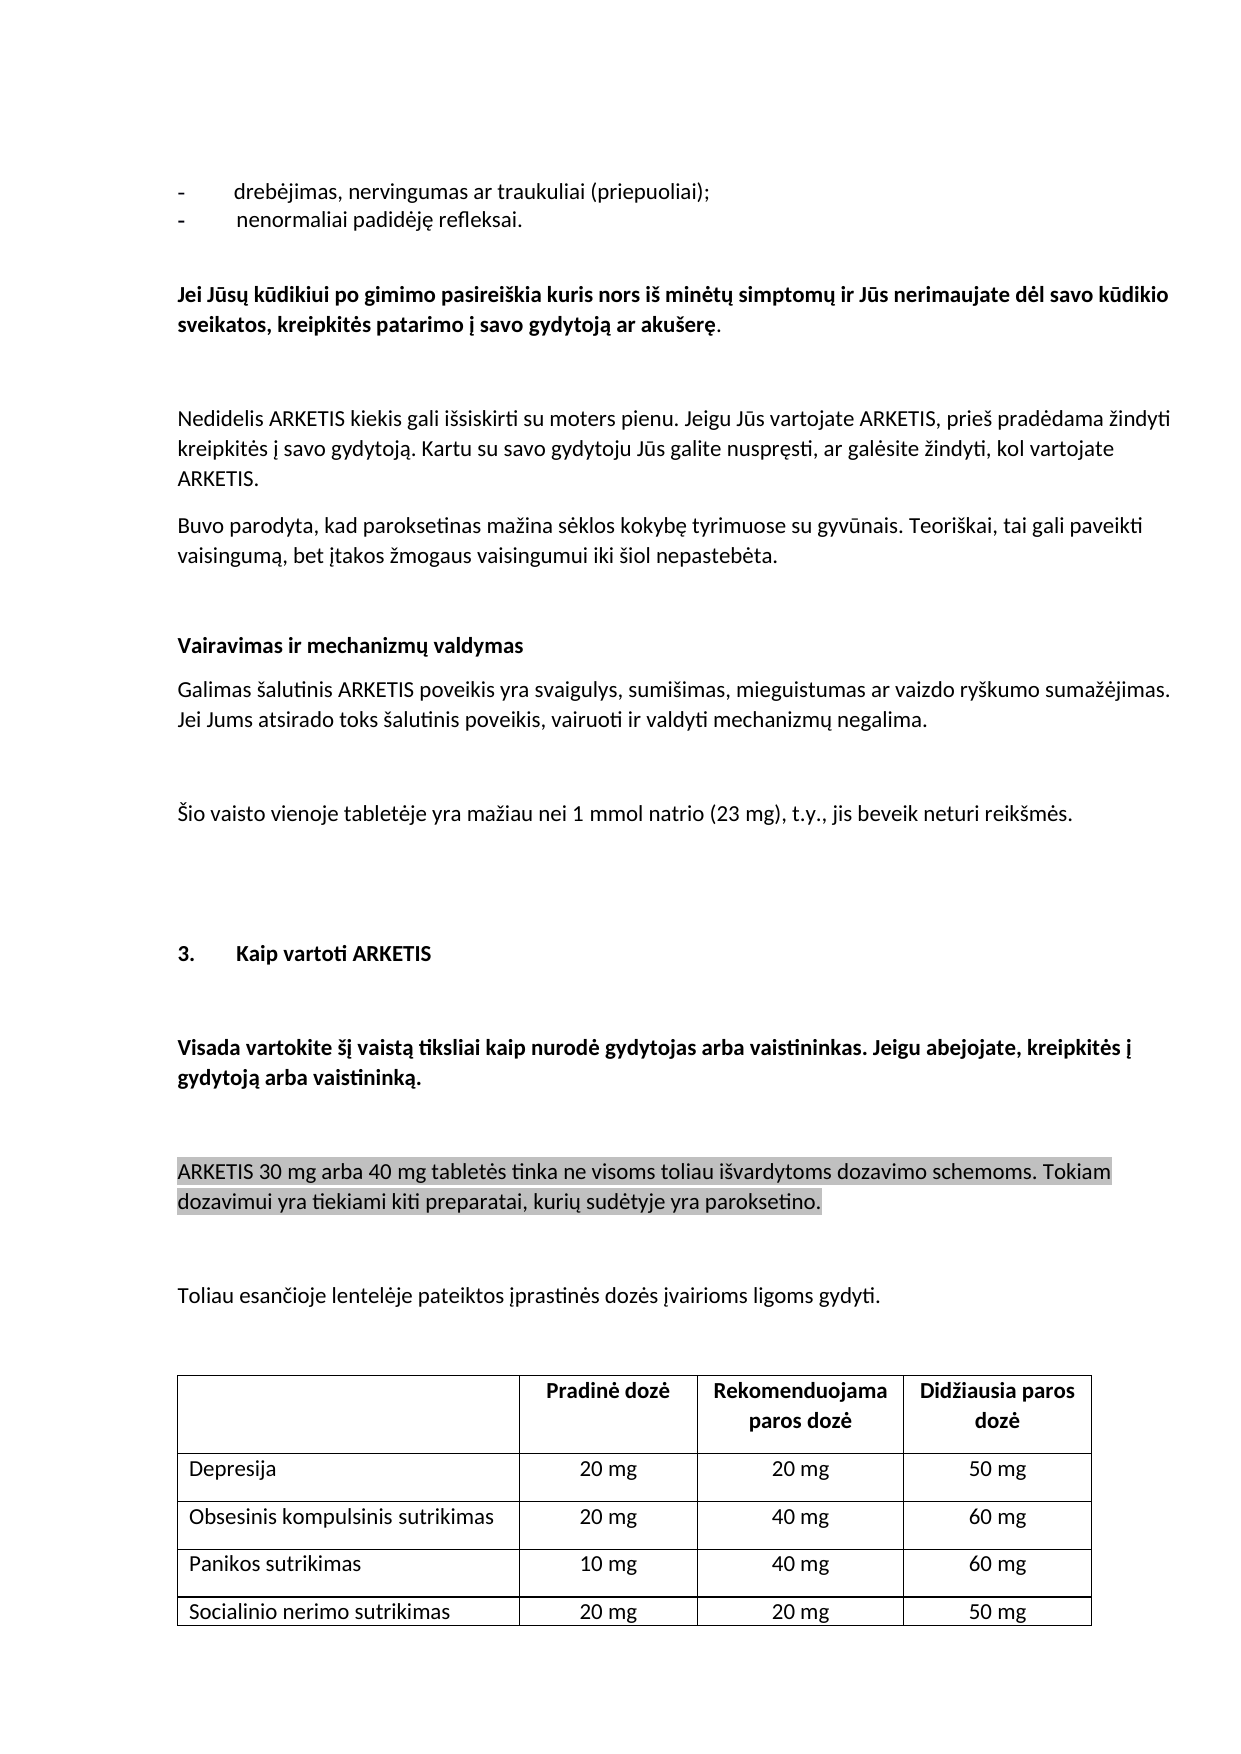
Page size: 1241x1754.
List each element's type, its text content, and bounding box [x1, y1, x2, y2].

text Vairavimas ir mechanizmų valdymas [177, 635, 1181, 658]
table_cell 20 mg [520, 1598, 697, 1625]
table_cell 20 mg [520, 1502, 697, 1548]
table_cell 20 mg [520, 1454, 697, 1501]
table_cell Depresija [178, 1454, 519, 1501]
table_header [178, 1376, 519, 1453]
text Visada vartokite šį vaistą tiksliai kaip nurodė gydytojas arba vaistininkas. Jeigu abejojate, kreipkitės į gydytoją arba vaistininką. [177, 1033, 1181, 1091]
table_cell 40 mg [698, 1502, 903, 1548]
table_cell 20 mg [698, 1454, 903, 1501]
table_cell 50 mg [904, 1454, 1091, 1501]
text ARKETIS 30 mg arba 40 mg tabletės tinka ne visoms toliau išvardytoms dozavimo schemoms. Tokiam dozavimui yra tiekiami kiti preparatai, kurių sudėtyje yra paroksetino. [177, 1157, 1181, 1215]
list drebėjimas, nervingumas ar traukuliai (priepuoliai); [177, 177, 1181, 205]
table_cell 50 mg [904, 1598, 1091, 1625]
text Buvo parodyta, kad paroksetinas mažina sėklos kokybę tyrimuose su gyvūnais. Teoriškai, tai gali paveikti vaisingumą, bet įtakos žmogaus vaisingumui iki šiol nepastebėta. [177, 511, 1181, 569]
table_cell 10 mg [520, 1550, 697, 1596]
table_cell Panikos sutrikimas [178, 1550, 519, 1596]
text Galimas šalutinis ARKETIS poveikis yra svaigulys, sumišimas, mieguistumas ar vaizdo ryškumo sumažėjimas. Jei Jums atsirado toks šalutinis poveikis, vairuoti ir valdyti mechanizmų negalima. [177, 675, 1181, 733]
table_cell 40 mg [698, 1550, 903, 1596]
table_cell 60 mg [904, 1502, 1091, 1548]
table_cell Obsesinis kompulsinis sutrikimas [178, 1502, 519, 1548]
text 3. Kaip vartoti ARKETIS [177, 939, 1181, 967]
text Nedidelis ARKETIS kiekis gali išsiskirti su moters pienu. Jeigu Jūs vartojate ARKETIS, prieš pradėdama žindyti kreipkitės į savo gydytoją. Kartu su savo gydytoju Jūs galite nuspręsti, ar galėsite žindyti, kol vartojate ARKETIS. [177, 404, 1181, 492]
text Šio vaisto vienoje tabletėje yra mažiau nei 1 mmol natrio (23 mg), t.y., jis beveik neturi reikšmės. [177, 799, 1181, 827]
table_header Pradinė dozė [520, 1376, 697, 1453]
table_cell 20 mg [698, 1598, 903, 1625]
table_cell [178, 1598, 519, 1625]
list nenormaliai padidėję refleksai. [177, 205, 1181, 233]
table_header Rekomenduojama paros dozė [698, 1376, 903, 1453]
table_header Didžiausia paros dozė [904, 1376, 1091, 1453]
table_cell 60 mg [904, 1550, 1091, 1596]
text Jei Jūsų kūdikiui po gimimo pasireiškia kuris nors iš minėtų simptomų ir Jūs nerimaujate dėl savo kūdikio sveikatos, kreipkitės patarimo į savo gydytoją ar akušerę. [177, 280, 1181, 338]
text Toliau esančioje lentelėje pateiktos įprastinės dozės įvairioms ligoms gydyti. [177, 1281, 1181, 1309]
